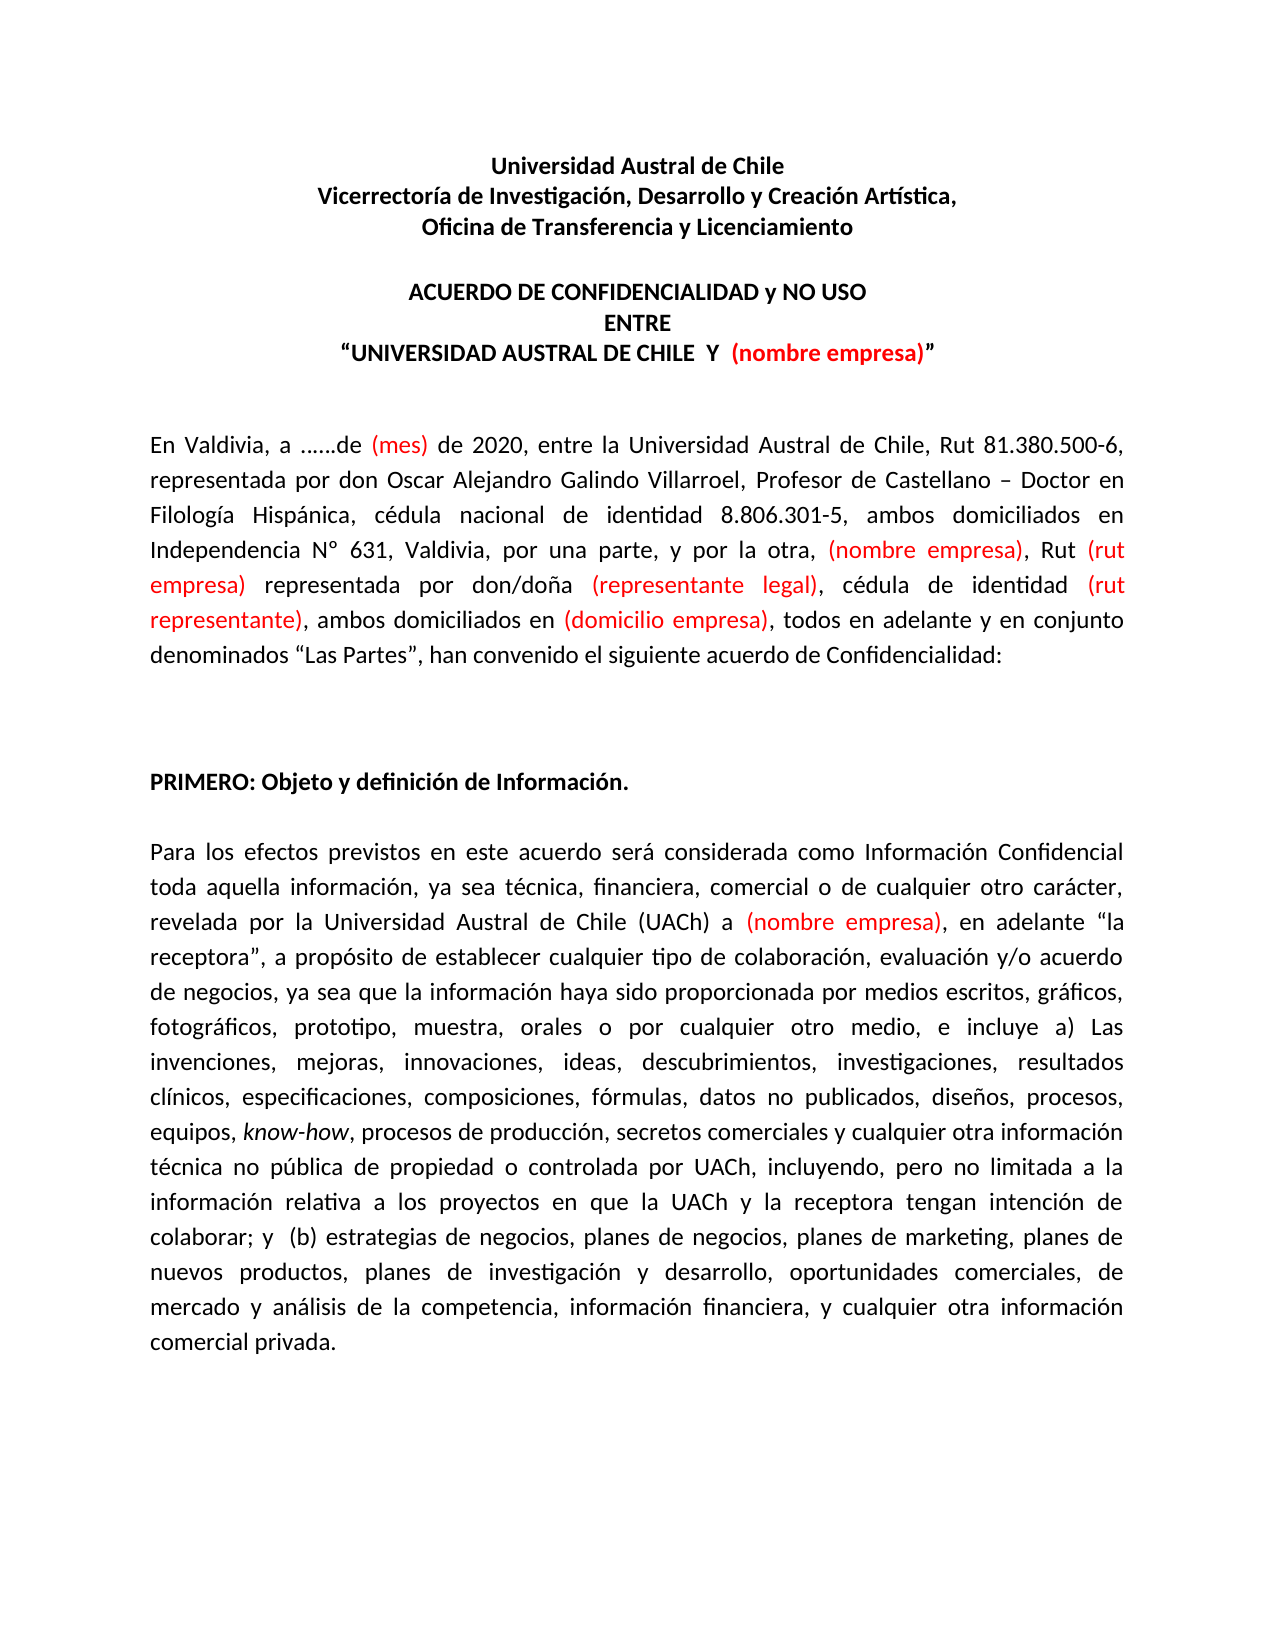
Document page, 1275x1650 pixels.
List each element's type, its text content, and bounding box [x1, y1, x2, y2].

text “UNIVERSIDAD AUSTRAL DE CHILE Y (nombre empresa)” [150, 338, 1125, 368]
text ACUERDO DE CONFIDENCIALIDAD y NO USO [150, 277, 1125, 307]
list PRIMERO: Objeto y definición de Información. [150, 766, 1125, 796]
text Oficina de Transferencia y Licenciamiento [150, 211, 1125, 242]
text Para los efectos previstos en este acuerdo será considerada como Información Confidencial toda aquella información, ya sea técnica, financiera, comercial o de cualquier otro carácter, revelada por la Universidad Austral de Chile (UACh) a (nombre empresa), en adelante “la receptora”, a propósito de establecer cualquier tipo de colaboración, evaluación y/o acuerdo de negocios, ya sea que la información haya sido proporcionada por medios escritos, gráficos, fotográficos, prototipo, muestra, orales o por cualquier otro medio, e incluye a) Las invenciones, mejoras, innovaciones, ideas, descubrimientos, investigaciones, resultados clínicos, especificaciones, composiciones, fórmulas, datos no publicados, diseños, procesos, equipos, know-how, procesos de producción, secretos comerciales y cualquier otra información técnica no pública de propiedad o controlada por UACh, incluyendo, pero no limitada a la información relativa a los proyectos en que la UACh y la receptora tengan intención de colaborar; y (b) estrategias de negocios, planes de negocios, planes de marketing, planes de nuevos productos, planes de investigación y desarrollo, oportunidades comerciales, de mercado y análisis de la competencia, información financiera, y cualquier otra información comercial privada. [150, 836, 1125, 1356]
text Universidad Austral de Chile [150, 150, 1125, 181]
text ENTRE [150, 307, 1125, 338]
text En Valdivia, a ..….de (mes) de 2020, entre la Universidad Austral de Chile, Rut 81.380.500-6, representada por don Oscar Alejandro Galindo Villarroel, Profesor de Castellano – Doctor en Filología Hispánica, cédula nacional de identidad 8.806.301-5, ambos domiciliados en Independencia Nº 631, Valdivia, por una parte, y por la otra, (nombre empresa), Rut (rut empresa) representada por don/doña (representante legal), cédula de identidad (rut representante), ambos domiciliados en (domicilio empresa), todos en adelante y en conjunto denominados “Las Partes”, han convenido el siguiente acuerdo de Confidencialidad: [150, 429, 1125, 670]
text Vicerrectoría de Investigación, Desarrollo y Creación Artística, [150, 181, 1125, 211]
